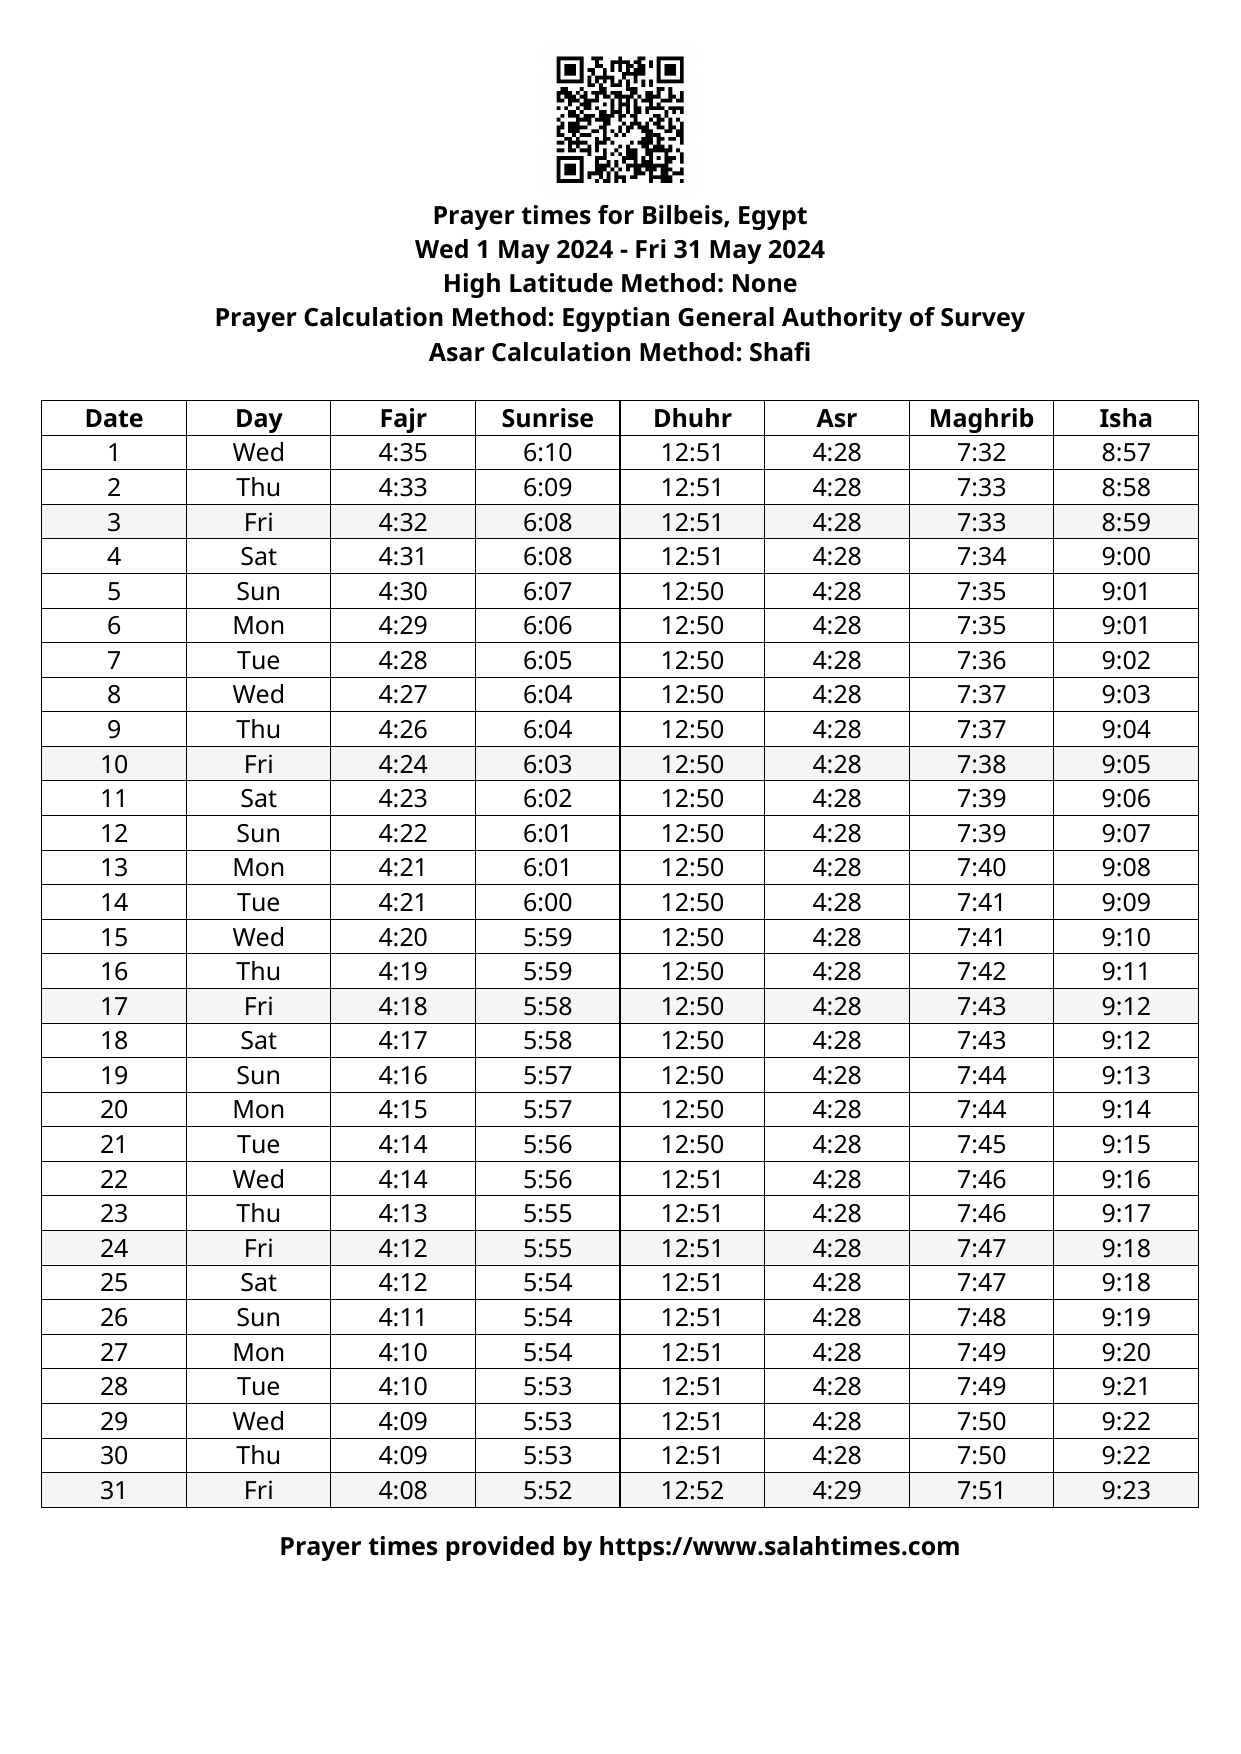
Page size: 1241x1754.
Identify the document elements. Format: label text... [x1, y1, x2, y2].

table_cell 9:22 [1054, 1404, 1198, 1437]
table_cell 4:09 [331, 1404, 475, 1437]
table_cell 6:01 [476, 816, 619, 849]
table_cell 9:01 [1054, 609, 1198, 642]
table_cell 25 [42, 1266, 186, 1299]
table_cell 8:58 [1054, 470, 1198, 504]
table_cell 4:28 [765, 1196, 909, 1230]
table_cell 4:28 [765, 470, 909, 504]
table_cell 12:50 [621, 851, 764, 884]
table_cell 5:53 [476, 1404, 619, 1437]
table_cell 12:51 [621, 470, 764, 504]
table_cell 8:57 [1054, 436, 1198, 469]
table_cell 3 [42, 505, 186, 538]
table_header Dhuhr [621, 401, 764, 434]
table_cell 7:37 [910, 712, 1053, 746]
text Asar Calculation Method: Shafi [42, 334, 1198, 368]
table_cell Fri [187, 747, 330, 780]
table_cell 4:28 [765, 747, 909, 780]
table_cell 5:55 [476, 1196, 619, 1230]
table_cell 7:42 [910, 954, 1053, 988]
table_cell 4 [42, 539, 186, 573]
table_cell 4:08 [331, 1473, 475, 1507]
table_cell 7 [42, 643, 186, 677]
table_cell Sun [187, 1058, 330, 1092]
table_cell 14 [42, 885, 186, 919]
table_header Date [42, 401, 186, 434]
table_cell 12:50 [621, 954, 764, 988]
table_cell 12:50 [621, 609, 764, 642]
table_cell Thu [187, 1439, 330, 1472]
table_cell Wed [187, 436, 330, 469]
table_cell 4:21 [331, 885, 475, 919]
table_cell 12:50 [621, 781, 764, 815]
table_cell Sun [187, 816, 330, 849]
table_cell 12:50 [621, 1127, 764, 1161]
table_cell 12:51 [621, 1196, 764, 1230]
table_cell 9:08 [1054, 851, 1198, 884]
table_cell 4:28 [765, 1369, 909, 1403]
table_cell 7:46 [910, 1196, 1053, 1230]
table_cell 6:07 [476, 574, 619, 607]
table_cell 5:56 [476, 1162, 619, 1195]
table_cell 7:41 [910, 885, 1053, 919]
table_cell 7:39 [910, 781, 1053, 815]
table_cell 6:00 [476, 885, 619, 919]
table_cell 4:28 [765, 1300, 909, 1334]
table_cell 4:10 [331, 1369, 475, 1403]
table_cell 4:17 [331, 1024, 475, 1057]
table_cell Sat [187, 539, 330, 573]
table_cell 7:48 [910, 1300, 1053, 1334]
table_cell Sat [187, 1266, 330, 1299]
text Wed 1 May 2024 - Fri 31 May 2024 [42, 232, 1198, 266]
table_cell Fri [187, 989, 330, 1022]
table_cell 9:21 [1054, 1369, 1198, 1403]
table_cell Fri [187, 1473, 330, 1507]
table_cell 12:50 [621, 816, 764, 849]
table_cell 9:20 [1054, 1335, 1198, 1368]
table_cell 28 [42, 1369, 186, 1403]
table_cell Wed [187, 1404, 330, 1437]
table_cell 4:13 [331, 1196, 475, 1230]
table_cell 5:55 [476, 1231, 619, 1264]
table_cell Thu [187, 470, 330, 504]
table_cell 9:07 [1054, 816, 1198, 849]
table_cell 27 [42, 1335, 186, 1368]
table_cell 12:50 [621, 678, 764, 711]
table_cell 12:52 [621, 1473, 764, 1507]
table_cell 6:01 [476, 851, 619, 884]
table_cell 6:04 [476, 678, 619, 711]
table_cell 5:58 [476, 989, 619, 1022]
table_cell 7:37 [910, 678, 1053, 711]
table_cell 5:59 [476, 920, 619, 953]
table_cell 9:18 [1054, 1266, 1198, 1299]
table_cell Wed [187, 1162, 330, 1195]
table_cell 9:02 [1054, 643, 1198, 677]
table_cell 7:43 [910, 1024, 1053, 1057]
table_cell 5:54 [476, 1335, 619, 1368]
table_cell 4:26 [331, 712, 475, 746]
table_cell 12:50 [621, 574, 764, 607]
table_cell 9:12 [1054, 1024, 1198, 1057]
table_cell 5:57 [476, 1058, 619, 1092]
table_cell 12:51 [621, 1369, 764, 1403]
table_cell 5:57 [476, 1093, 619, 1126]
table_cell 4:33 [331, 470, 475, 504]
table_cell 12:51 [621, 1266, 764, 1299]
table_cell 4:28 [765, 1439, 909, 1472]
table_cell 17 [42, 989, 186, 1022]
table_cell 4:28 [765, 1024, 909, 1057]
table_cell 4:32 [331, 505, 475, 538]
table_cell 9:19 [1054, 1300, 1198, 1334]
table_cell 9:23 [1054, 1473, 1198, 1507]
table_cell 7:41 [910, 920, 1053, 953]
table_cell 12:50 [621, 1058, 764, 1092]
table_cell 9:11 [1054, 954, 1198, 988]
table_cell 22 [42, 1162, 186, 1195]
table_cell Mon [187, 851, 330, 884]
table_cell 9:06 [1054, 781, 1198, 815]
table_cell 4:28 [765, 539, 909, 573]
table_cell Fri [187, 505, 330, 538]
table_cell 7:36 [910, 643, 1053, 677]
table_cell 6:05 [476, 643, 619, 677]
table_cell 4:35 [331, 436, 475, 469]
table_cell 4:16 [331, 1058, 475, 1092]
table_cell 9:09 [1054, 885, 1198, 919]
table_cell 5:54 [476, 1300, 619, 1334]
table_cell 4:12 [331, 1266, 475, 1299]
table_cell 1 [42, 436, 186, 469]
table_cell 4:28 [765, 609, 909, 642]
table_cell 21 [42, 1127, 186, 1161]
table_cell 4:29 [331, 609, 475, 642]
table_cell 7:47 [910, 1231, 1053, 1264]
table_cell 19 [42, 1058, 186, 1092]
table_cell 4:10 [331, 1335, 475, 1368]
table_cell 8:59 [1054, 505, 1198, 538]
table_cell 4:14 [331, 1162, 475, 1195]
table_cell Tue [187, 885, 330, 919]
table_cell 4:28 [765, 1231, 909, 1264]
table_cell 13 [42, 851, 186, 884]
table_cell 2 [42, 470, 186, 504]
table_cell Sat [187, 781, 330, 815]
table_cell Fri [187, 1231, 330, 1264]
table_cell 16 [42, 954, 186, 988]
table_cell 9:13 [1054, 1058, 1198, 1092]
table_cell 12:50 [621, 1093, 764, 1126]
table_cell 5:53 [476, 1439, 619, 1472]
table_cell 5:52 [476, 1473, 619, 1507]
table_cell 4:28 [765, 885, 909, 919]
table_cell 7:46 [910, 1162, 1053, 1195]
table_cell 4:28 [331, 643, 475, 677]
table_cell 15 [42, 920, 186, 953]
table_cell 6:04 [476, 712, 619, 746]
text Prayer Calculation Method: Egyptian General Authority of Survey [42, 300, 1198, 334]
table_cell 9:17 [1054, 1196, 1198, 1230]
table_cell Mon [187, 609, 330, 642]
table_cell 4:12 [331, 1231, 475, 1264]
table_cell 24 [42, 1231, 186, 1264]
table_cell 18 [42, 1024, 186, 1057]
table_cell 12:50 [621, 989, 764, 1022]
table_cell 12:51 [621, 1300, 764, 1334]
table_cell 7:40 [910, 851, 1053, 884]
table_cell 4:28 [765, 1093, 909, 1126]
table_cell 7:35 [910, 609, 1053, 642]
table_cell 6:10 [476, 436, 619, 469]
table_cell 4:28 [765, 816, 909, 849]
table_cell 4:18 [331, 989, 475, 1022]
table_cell Wed [187, 920, 330, 953]
table_cell 7:35 [910, 574, 1053, 607]
table_cell 9:16 [1054, 1162, 1198, 1195]
table_cell 4:21 [331, 851, 475, 884]
table_cell 9:15 [1054, 1127, 1198, 1161]
table_cell 4:22 [331, 816, 475, 849]
table_cell 9:10 [1054, 920, 1198, 953]
table_cell 4:28 [765, 1404, 909, 1437]
table_cell 4:28 [765, 1058, 909, 1092]
table_cell 4:28 [765, 436, 909, 469]
text High Latitude Method: None [42, 266, 1198, 300]
table_cell 9:22 [1054, 1439, 1198, 1472]
table_cell 7:33 [910, 470, 1053, 504]
table_cell 26 [42, 1300, 186, 1334]
table_cell 12 [42, 816, 186, 849]
table_cell 4:28 [765, 505, 909, 538]
table_cell 4:28 [765, 678, 909, 711]
table_cell 10 [42, 747, 186, 780]
table_cell 4:28 [765, 1162, 909, 1195]
table_cell 4:20 [331, 920, 475, 953]
table_cell 6:03 [476, 747, 619, 780]
table_cell 9:03 [1054, 678, 1198, 711]
table_cell 4:28 [765, 851, 909, 884]
table_cell 12:51 [621, 1231, 764, 1264]
table_cell 4:28 [765, 954, 909, 988]
table_cell Sat [187, 1024, 330, 1057]
table_cell 4:28 [765, 781, 909, 815]
table_cell Thu [187, 954, 330, 988]
table_cell 6:09 [476, 470, 619, 504]
table_cell 4:28 [765, 989, 909, 1022]
table_cell 9:00 [1054, 539, 1198, 573]
table_cell 23 [42, 1196, 186, 1230]
table_header Isha [1054, 401, 1198, 434]
table_header Day [187, 401, 330, 434]
table_cell 6:08 [476, 539, 619, 573]
table_cell 4:23 [331, 781, 475, 815]
table_cell 7:50 [910, 1439, 1053, 1472]
table_cell 12:50 [621, 885, 764, 919]
table_cell 12:50 [621, 712, 764, 746]
table_cell 7:49 [910, 1335, 1053, 1368]
table_cell 7:45 [910, 1127, 1053, 1161]
table_cell Mon [187, 1093, 330, 1126]
table_cell 7:32 [910, 436, 1053, 469]
table_cell 31 [42, 1473, 186, 1507]
table_cell 12:51 [621, 505, 764, 538]
table_cell 4:15 [331, 1093, 475, 1126]
table_cell 7:44 [910, 1093, 1053, 1126]
table_cell 7:43 [910, 989, 1053, 1022]
text Prayer times for Bilbeis, Egypt [42, 198, 1198, 232]
table_header Sunrise [476, 401, 619, 434]
table_cell 5:59 [476, 954, 619, 988]
table_cell 7:44 [910, 1058, 1053, 1092]
table_cell 12:51 [621, 539, 764, 573]
table_cell 6:06 [476, 609, 619, 642]
table_cell 4:30 [331, 574, 475, 607]
table_cell Thu [187, 1196, 330, 1230]
table_cell 7:38 [910, 747, 1053, 780]
table_cell 7:33 [910, 505, 1053, 538]
table_cell 4:28 [765, 643, 909, 677]
table_cell Sun [187, 1300, 330, 1334]
table_cell 4:31 [331, 539, 475, 573]
table_cell 7:39 [910, 816, 1053, 849]
table_cell 7:34 [910, 539, 1053, 573]
table_cell 12:50 [621, 643, 764, 677]
table_cell 4:28 [765, 920, 909, 953]
table_cell 30 [42, 1439, 186, 1472]
table_cell 7:47 [910, 1266, 1053, 1299]
table_cell Tue [187, 1127, 330, 1161]
table_cell 4:09 [331, 1439, 475, 1472]
table_cell 12:51 [621, 1162, 764, 1195]
table_cell 9 [42, 712, 186, 746]
table_cell Tue [187, 643, 330, 677]
table_cell 12:51 [621, 436, 764, 469]
table_cell 7:51 [910, 1473, 1053, 1507]
table_cell 4:29 [765, 1473, 909, 1507]
table_cell Wed [187, 678, 330, 711]
table_cell 4:11 [331, 1300, 475, 1334]
table_cell Mon [187, 1335, 330, 1368]
table_cell 9:14 [1054, 1093, 1198, 1126]
table_cell 6 [42, 609, 186, 642]
table_cell 4:28 [765, 1335, 909, 1368]
table_cell 4:27 [331, 678, 475, 711]
table_header Maghrib [910, 401, 1053, 434]
table_cell Tue [187, 1369, 330, 1403]
table_cell 6:02 [476, 781, 619, 815]
table_cell 11 [42, 781, 186, 815]
table_header Asr [765, 401, 909, 434]
table_cell 5:56 [476, 1127, 619, 1161]
table_cell 12:51 [621, 1404, 764, 1437]
table_cell 9:01 [1054, 574, 1198, 607]
table_cell 4:19 [331, 954, 475, 988]
text Prayer times provided by https://www.salahtimes.com [42, 1528, 1198, 1563]
table_cell 4:14 [331, 1127, 475, 1161]
table_cell 9:04 [1054, 712, 1198, 746]
table_cell 20 [42, 1093, 186, 1126]
picture [542, 41, 699, 198]
table_cell 4:28 [765, 574, 909, 607]
table_cell 12:50 [621, 920, 764, 953]
table_cell 12:51 [621, 1439, 764, 1472]
table_cell 7:49 [910, 1369, 1053, 1403]
table_cell 6:08 [476, 505, 619, 538]
table_cell 8 [42, 678, 186, 711]
table_cell Thu [187, 712, 330, 746]
table_cell 5 [42, 574, 186, 607]
table_cell 4:28 [765, 1266, 909, 1299]
table_cell 9:12 [1054, 989, 1198, 1022]
table_cell 12:51 [621, 1335, 764, 1368]
table_header Fajr [331, 401, 475, 434]
table_cell 29 [42, 1404, 186, 1437]
table_cell 12:50 [621, 1024, 764, 1057]
table_cell 5:58 [476, 1024, 619, 1057]
table_cell 4:28 [765, 712, 909, 746]
table_cell 12:50 [621, 747, 764, 780]
table_cell 7:50 [910, 1404, 1053, 1437]
table_cell 9:18 [1054, 1231, 1198, 1264]
table_cell 5:54 [476, 1266, 619, 1299]
table_cell 4:28 [765, 1127, 909, 1161]
table_cell 4:24 [331, 747, 475, 780]
table_cell Sun [187, 574, 330, 607]
table_cell 5:53 [476, 1369, 619, 1403]
table_cell 9:05 [1054, 747, 1198, 780]
